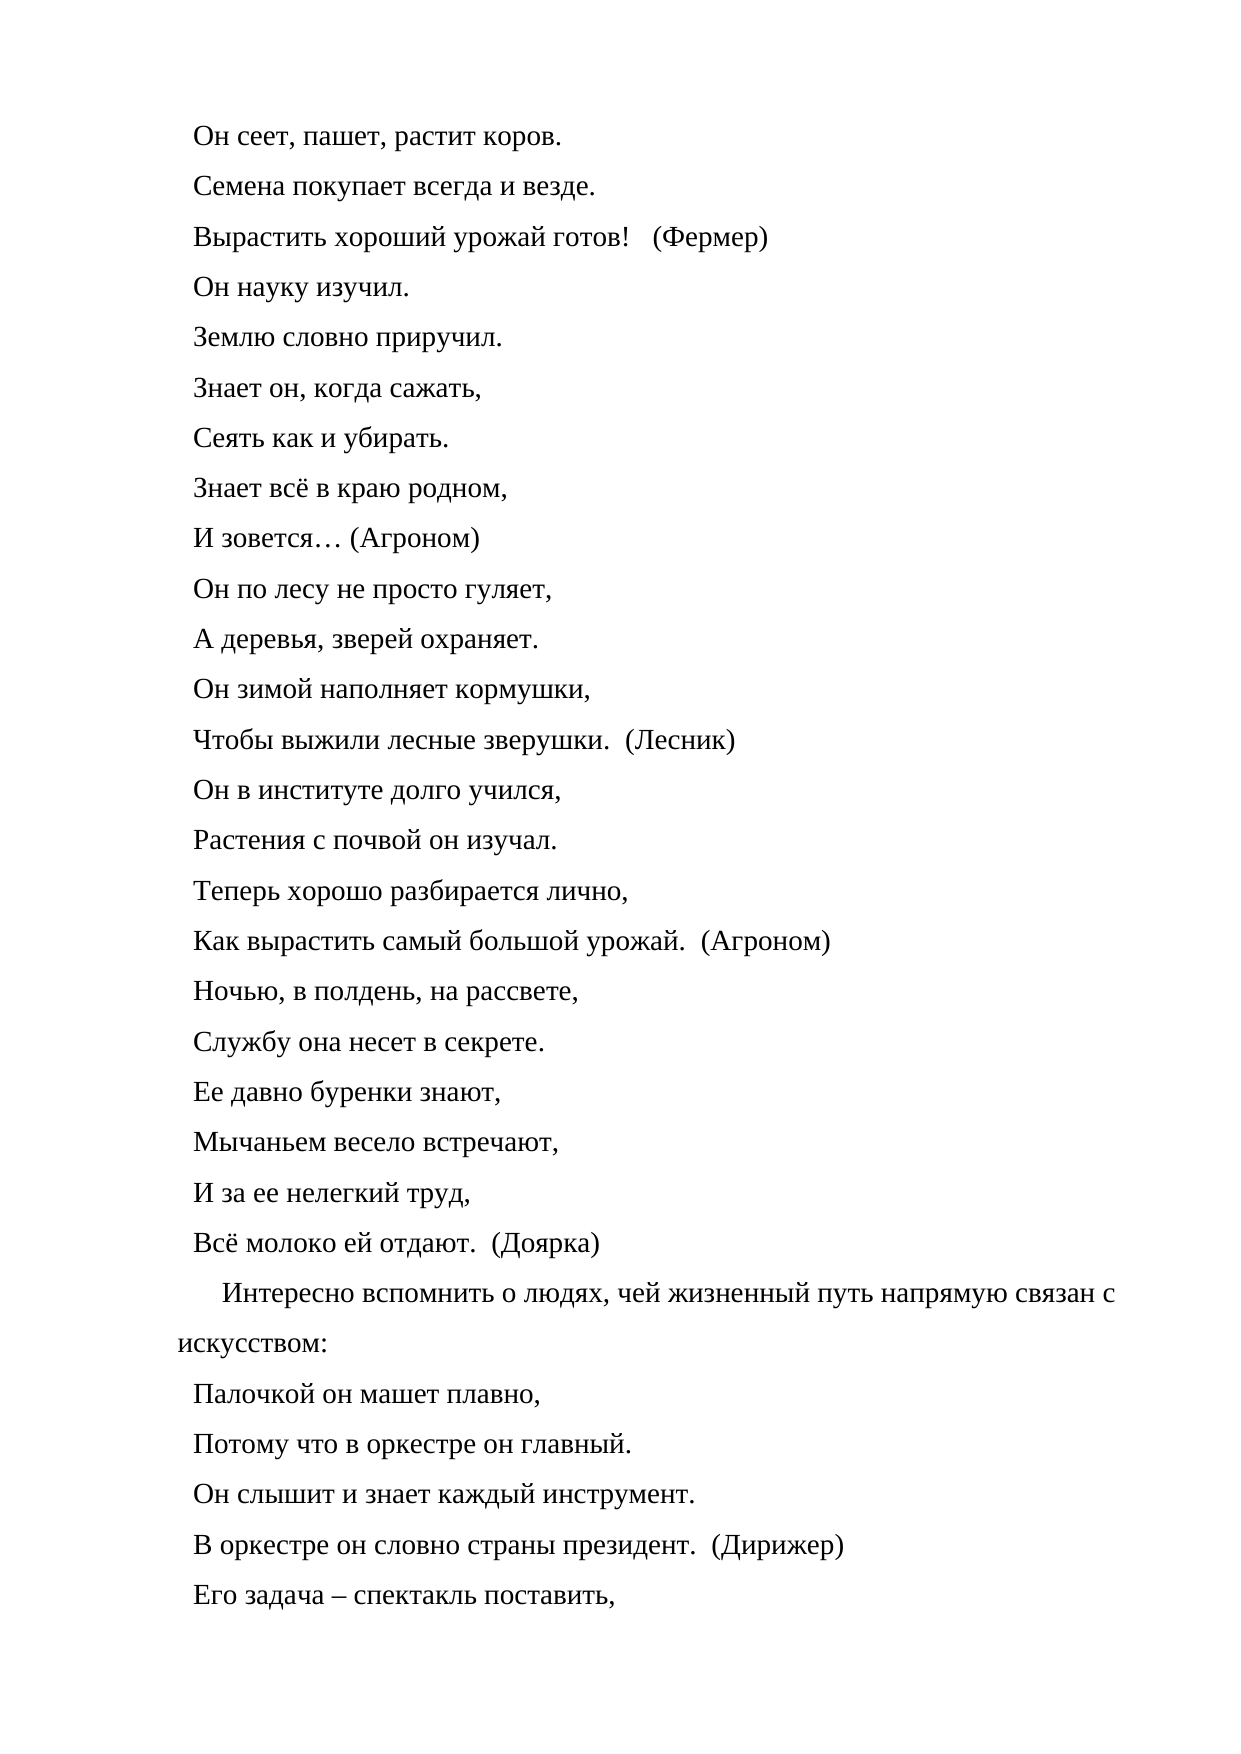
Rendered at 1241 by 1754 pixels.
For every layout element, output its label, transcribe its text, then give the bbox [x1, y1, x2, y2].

text Землю словно приручил. [177, 319, 1152, 353]
text Потому что в оркестре он главный. [177, 1426, 1152, 1460]
text И зовется… (Агроном) [177, 521, 1152, 554]
text Он зимой наполняет кормушки, [177, 672, 1152, 705]
text Его задача – спектакль поставить, [177, 1577, 1152, 1611]
text Ночью, в полдень, на рассвете, [177, 973, 1152, 1007]
text В оркестре он словно страны президент. (Дирижер) [177, 1527, 1152, 1560]
text Знает всё в краю родном, [177, 470, 1152, 504]
text Он по лесу не просто гуляет, [177, 571, 1152, 604]
text Интересно вспомнить о людях, чей жизненный путь напрямую связан с искусством: [177, 1275, 1152, 1359]
text Ее давно буренки знают, [177, 1074, 1152, 1108]
text Теперь хорошо разбирается лично, [177, 873, 1152, 906]
text Палочкой он машет плавно, [177, 1376, 1152, 1409]
text Он слышит и знает каждый инструмент. [177, 1477, 1152, 1510]
text Знает он, когда сажать, [177, 370, 1152, 403]
text Семена покупает всегда и везде. [177, 168, 1152, 202]
text Службу она несет в секрете. [177, 1024, 1152, 1057]
text Растения с почвой он изучал. [177, 822, 1152, 856]
text Мычаньем весело встречают, [177, 1124, 1152, 1158]
text И за ее нелегкий труд, [177, 1175, 1152, 1208]
text Чтобы выжили лесные зверушки. (Лесник) [177, 722, 1152, 755]
text Он науку изучил. [177, 269, 1152, 303]
text Он сеет, пашет, растит коров. [177, 118, 1152, 152]
text А деревья, зверей охраняет. [177, 621, 1152, 655]
text Вырастить хороший урожай готов! (Фермер) [177, 219, 1152, 252]
text Как вырастить самый большой урожай. (Агроном) [177, 923, 1152, 957]
text Всё молоко ей отдают. (Доярка) [177, 1225, 1152, 1258]
text Сеять как и убирать. [177, 420, 1152, 453]
text Он в институте долго учился, [177, 772, 1152, 806]
